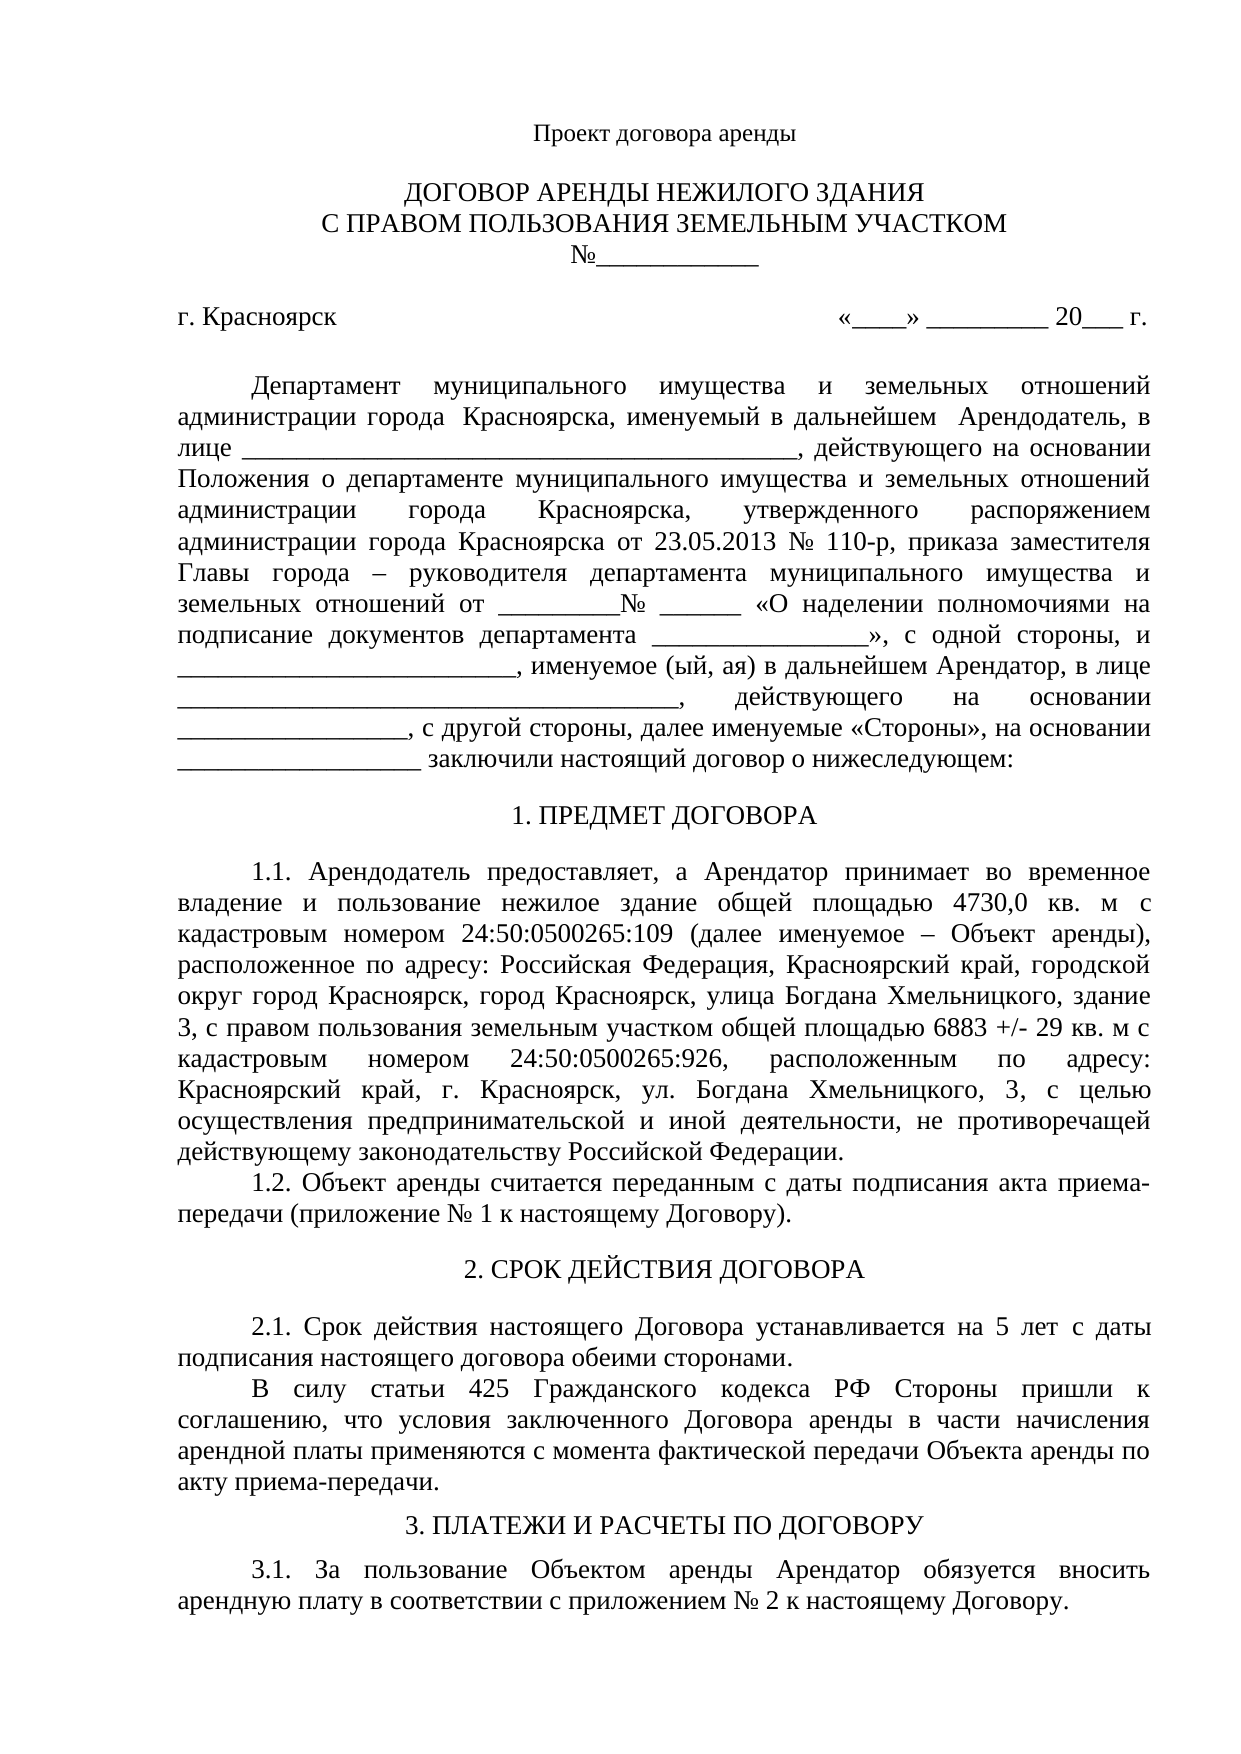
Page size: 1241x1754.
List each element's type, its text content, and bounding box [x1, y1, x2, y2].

text 3. ПЛАТЕЖИ И РАСЧЕТЫ ПО ДОГОВОРУ [177, 1509, 1152, 1540]
text 1. ПРЕДМЕТ ДОГОВОРА [177, 799, 1152, 830]
text ДОГОВОР АРЕНДЫ НЕЖИЛОГО ЗДАНИЯ [177, 176, 1152, 207]
text 2.1. Срок действия настоящего Договора устанавливается на 5 лет с даты подписания настоящего договора обеими сторонами. [177, 1310, 1152, 1372]
text 2. СРОК ДЕЙСТВИЯ ДОГОВОРА [177, 1254, 1152, 1285]
text В силу статьи 425 Гражданского кодекса РФ Стороны пришли к соглашению, что условия заключенного Договора аренды в части начисления арендной платы применяются с момента фактической передачи Объекта аренды по акту приема-передачи. [177, 1372, 1152, 1497]
text Проект договора аренды [177, 118, 1152, 147]
text С ПРАВОМ ПОЛЬЗОВАНИЯ ЗЕМЕЛЬНЫМ УЧАСТКОМ [177, 207, 1152, 238]
text 1.1. Арендодатель предоставляет, а Арендатор принимает во временное владение и пользование нежилое здание общей площадью 4730,0 кв. м с кадастровым номером 24:50:0500265:109 (далее именуемое – Объект аренды), расположенное по адресу: Российская Федерация, Красноярский край, городской округ город Красноярск, город Красноярск, улица Богдана Хмельницкого, здание 3, с правом пользования земельным участком общей площадью 6883 +/- 29 кв. м с кадастровым номером 24:50:0500265:926, расположенным по адресу: Красноярский край, г. Красноярск, ул. Богдана Хмельницкого, 3, с целью осуществления предпринимательской и иной деятельности, не противоречащей действующему законодательству Российской Федерации. [177, 855, 1152, 1166]
text 1.2. Объект аренды считается переданным с даты подписания акта приема-передачи (приложение № 1 к настоящему Договору). [177, 1166, 1152, 1229]
text №____________ [177, 238, 1152, 269]
text г. Красноярск «____» _________ 20___ г. [177, 300, 1152, 331]
text Департамент муниципального имущества и земельных отношений администрации города Красноярска, именуемый в дальнейшем Арендодатель, в лице _________________________________________, действующего на основании Положения о департаменте муниципального имущества и земельных отношений администрации города Красноярска, утвержденного распоряжением администрации города Красноярска от 23.05.2013 № 110-р, приказа заместителя Главы города – руководителя департамента муниципального имущества и земельных отношений от _________№ ______ «О наделении полномочиями на подписание документов департамента ________________», с одной стороны, и _________________________, именуемое (ый, ая) в дальнейшем Арендатор, в лице _____________________________________, действующего на основании _________________, с другой стороны, далее именуемые «Стороны», на основании __________________ заключили настоящий договор о нижеследующем: [177, 369, 1152, 774]
text 3.1. За пользование Объектом аренды Арендатор обязуется вносить арендную плату в соответствии с приложением № 2 к настоящему Договору. [177, 1553, 1152, 1615]
